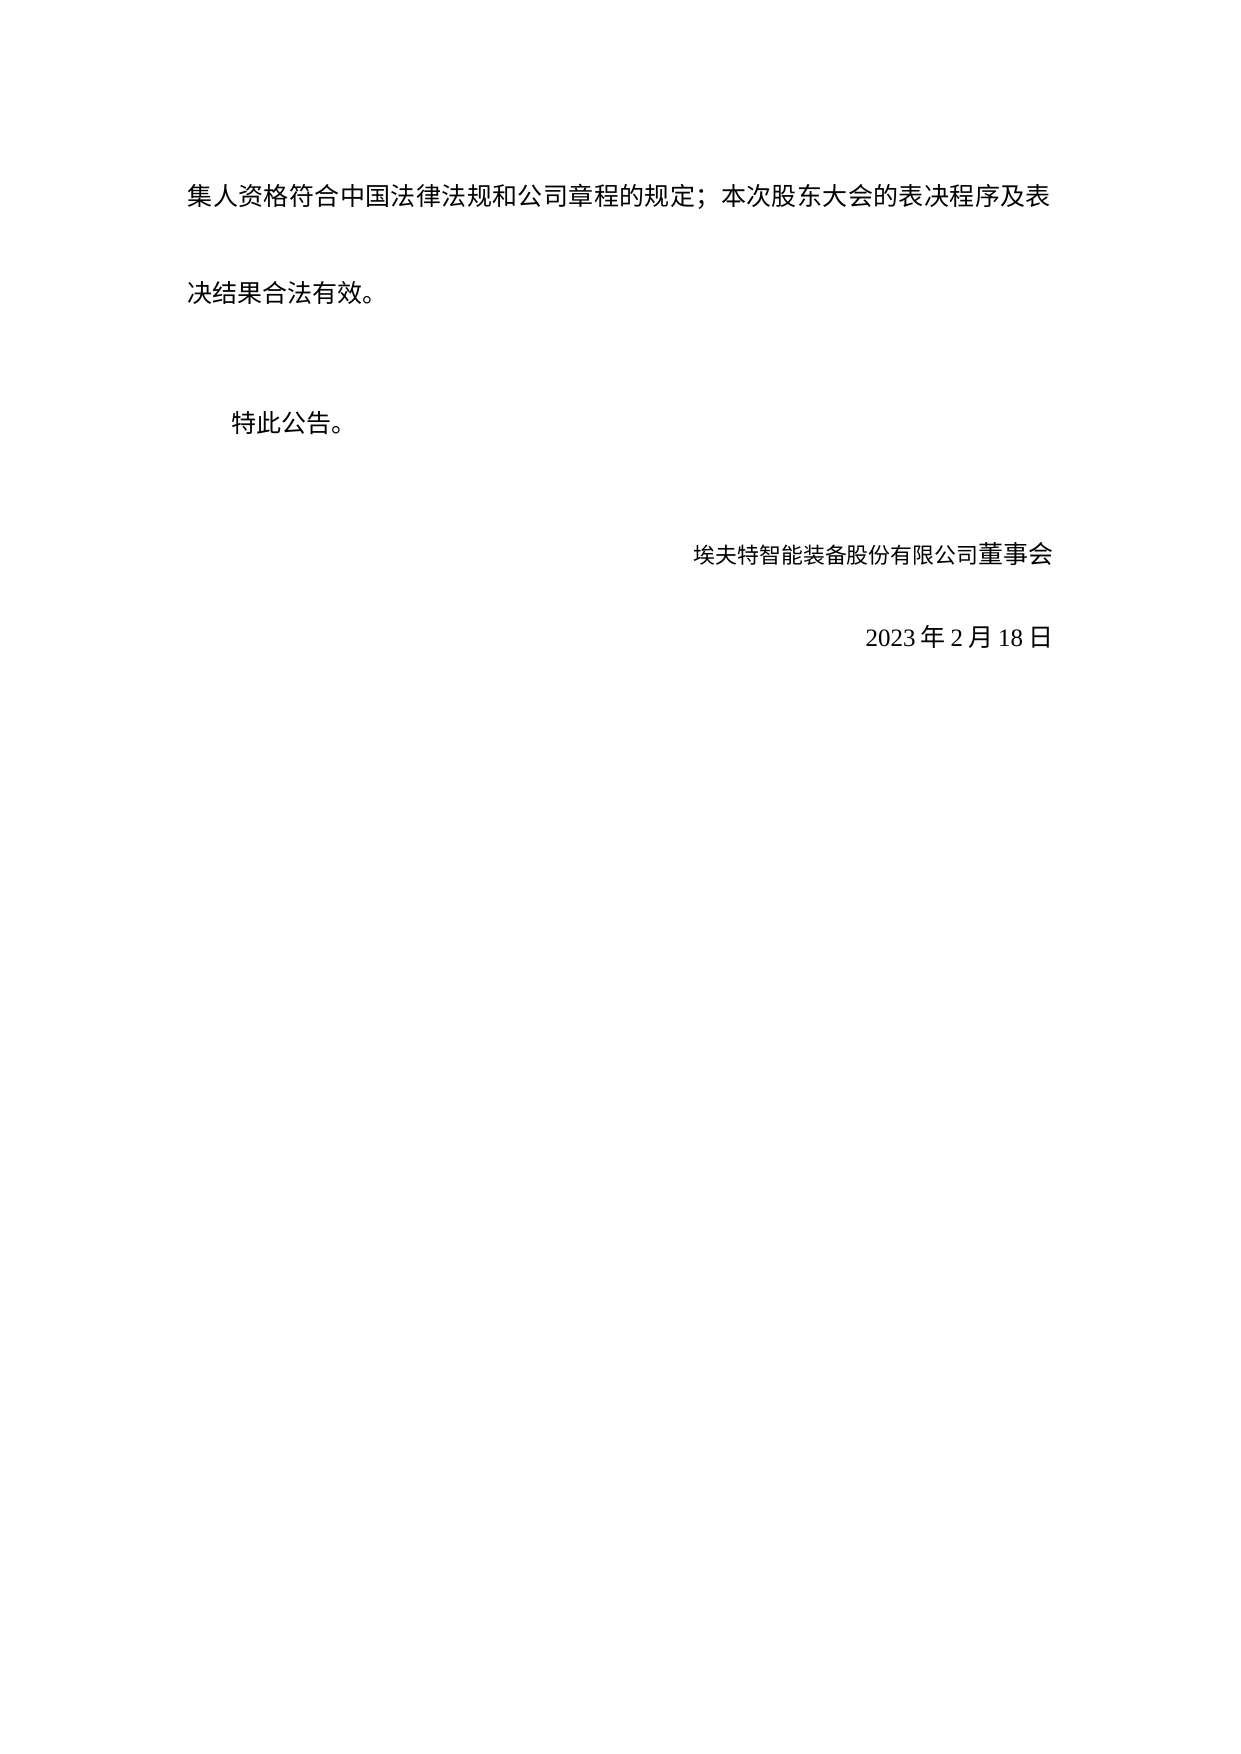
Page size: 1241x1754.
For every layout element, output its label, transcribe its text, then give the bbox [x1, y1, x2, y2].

text 董事会 [187, 520, 1053, 585]
text 特此公告。 [231, 389, 1053, 454]
